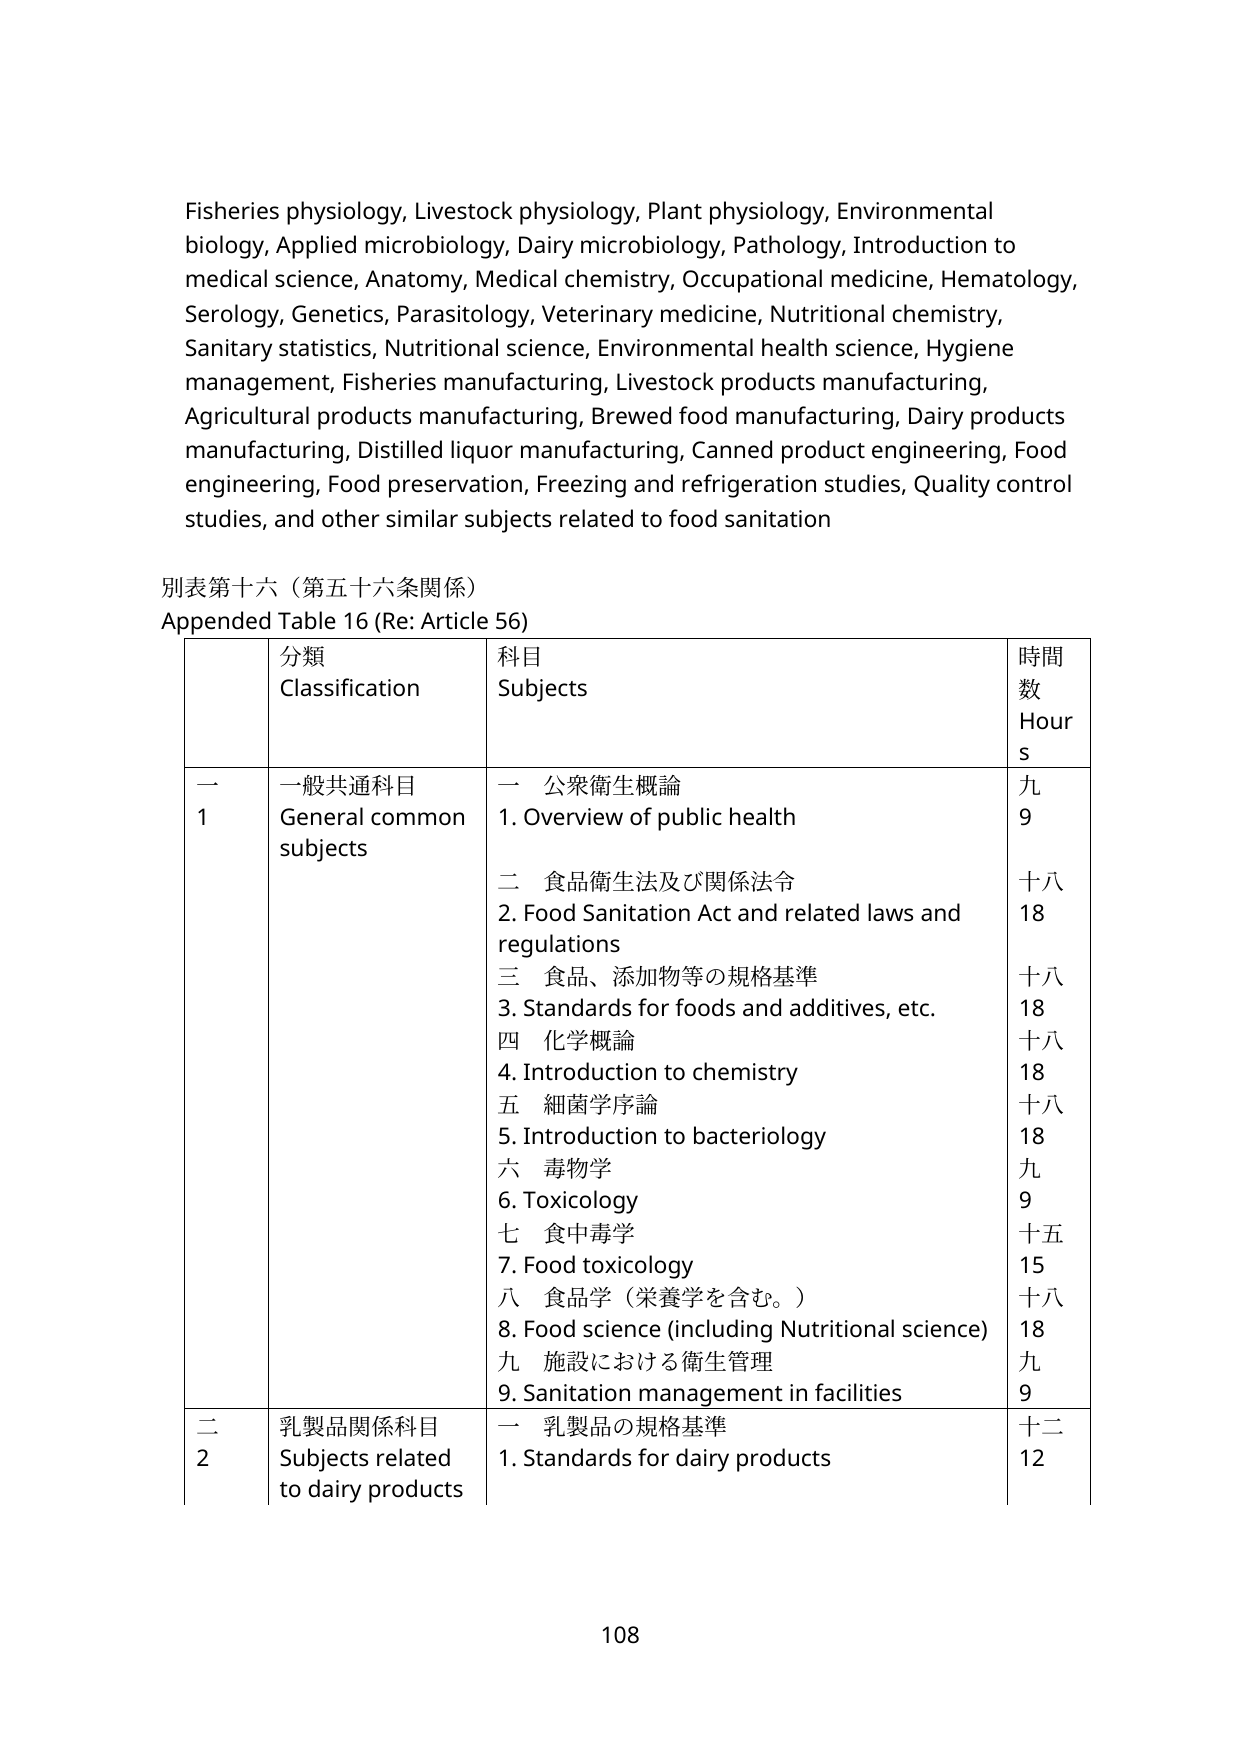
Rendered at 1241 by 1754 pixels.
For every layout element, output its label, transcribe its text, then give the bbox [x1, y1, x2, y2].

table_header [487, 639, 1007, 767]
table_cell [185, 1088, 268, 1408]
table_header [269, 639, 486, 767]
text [184, 194, 1079, 535]
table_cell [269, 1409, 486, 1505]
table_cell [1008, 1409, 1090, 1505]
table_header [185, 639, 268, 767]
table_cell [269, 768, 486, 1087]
text 別表第十六（第五十六条関係） [161, 569, 1079, 604]
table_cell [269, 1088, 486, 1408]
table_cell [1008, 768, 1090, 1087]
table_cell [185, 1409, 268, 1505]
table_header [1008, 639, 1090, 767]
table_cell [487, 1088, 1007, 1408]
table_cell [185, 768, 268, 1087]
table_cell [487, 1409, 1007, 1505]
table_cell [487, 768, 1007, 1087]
text Appended Table 16 (Re: Article 56) [161, 604, 1079, 638]
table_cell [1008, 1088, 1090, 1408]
